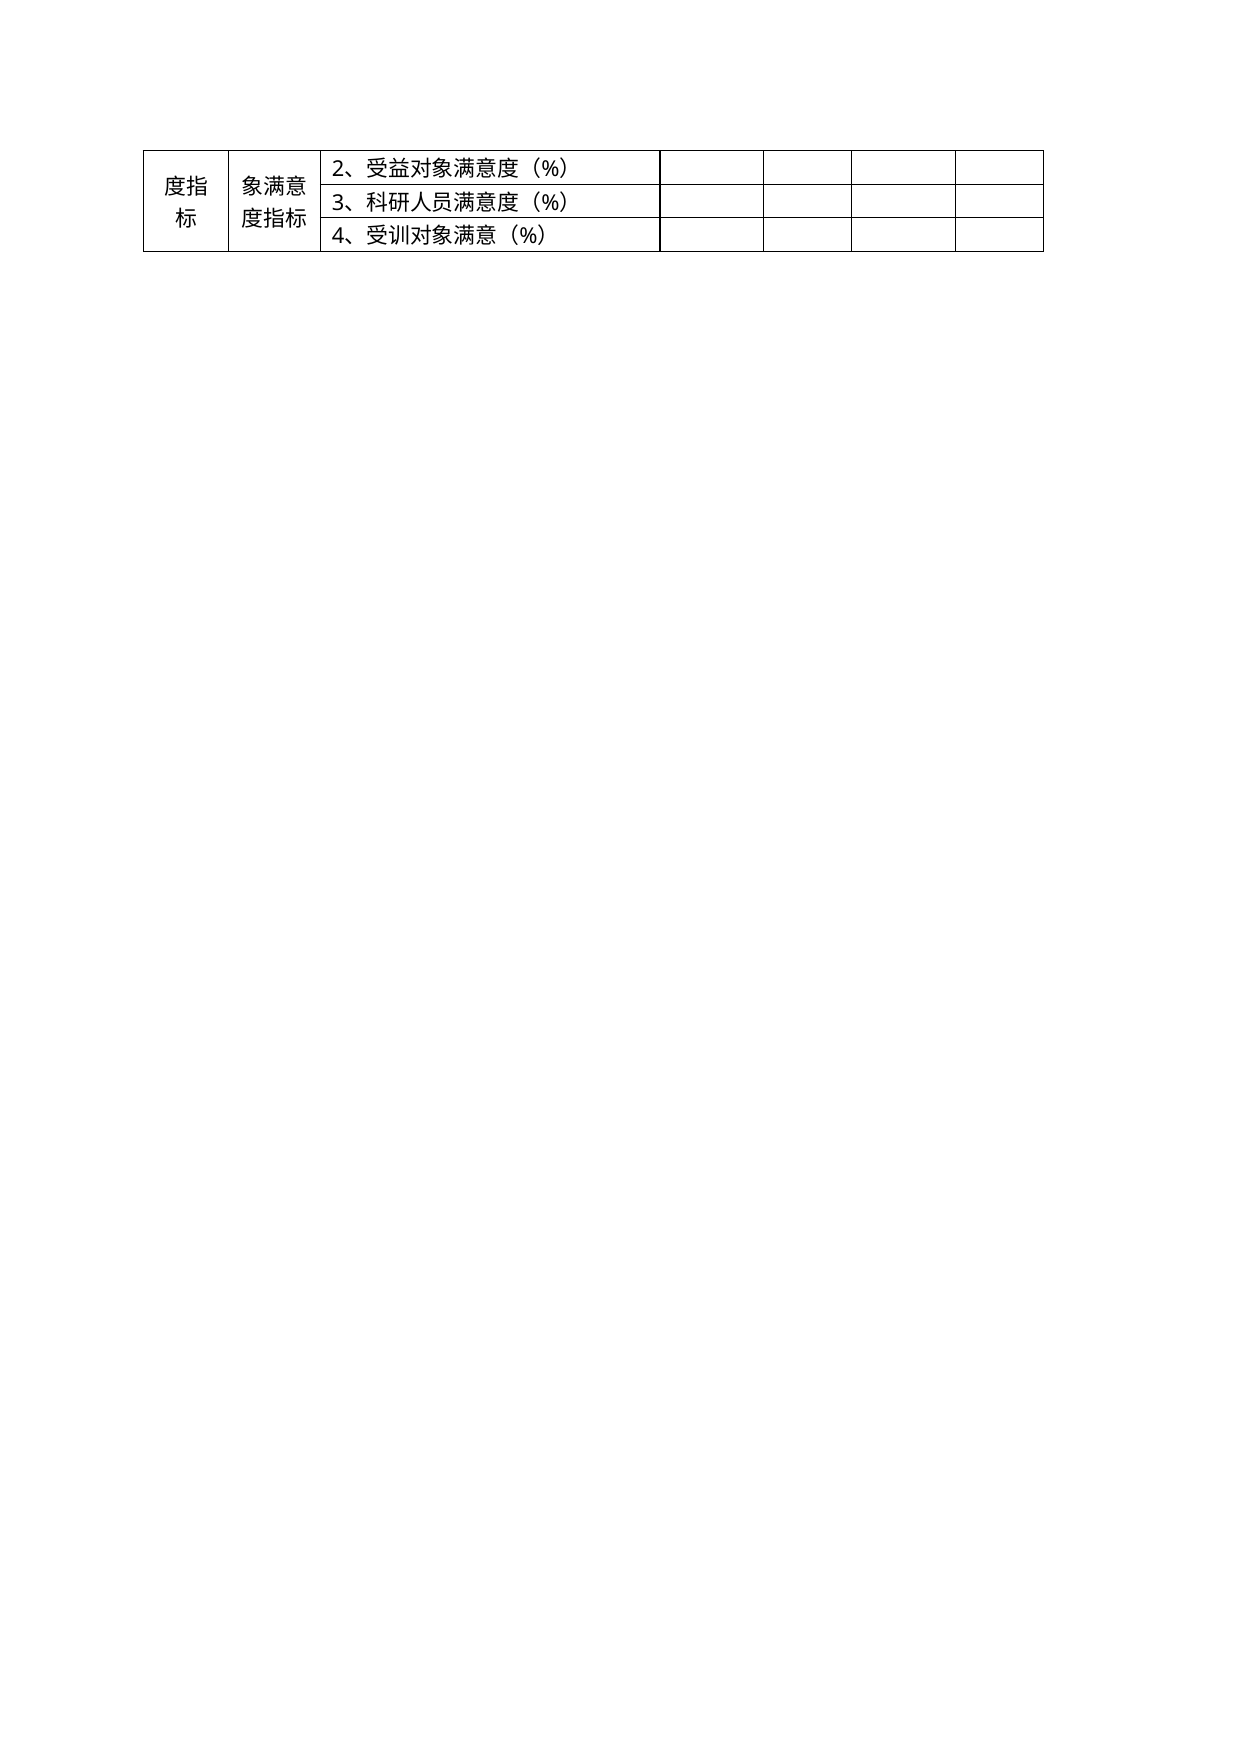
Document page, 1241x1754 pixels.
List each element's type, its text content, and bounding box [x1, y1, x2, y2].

table_cell [764, 185, 851, 217]
table_cell [956, 218, 1043, 251]
table_cell [661, 218, 763, 251]
table_cell 2、受益对象满意度（%） [321, 151, 659, 183]
table_cell 服务对象满意度指标 [229, 151, 320, 251]
table_cell [764, 151, 851, 183]
table_cell [956, 151, 1043, 183]
table_cell [852, 185, 955, 217]
table_cell 满意度指 标 [144, 151, 228, 251]
table_cell [661, 185, 763, 217]
table_cell [764, 218, 851, 251]
table_cell 4、受训对象满意（%） [321, 218, 659, 251]
table_cell [852, 151, 955, 183]
table_cell [661, 151, 763, 183]
table_cell 3、科研人员满意度（%） [321, 185, 659, 217]
table_cell [956, 185, 1043, 217]
table_cell [852, 218, 955, 251]
